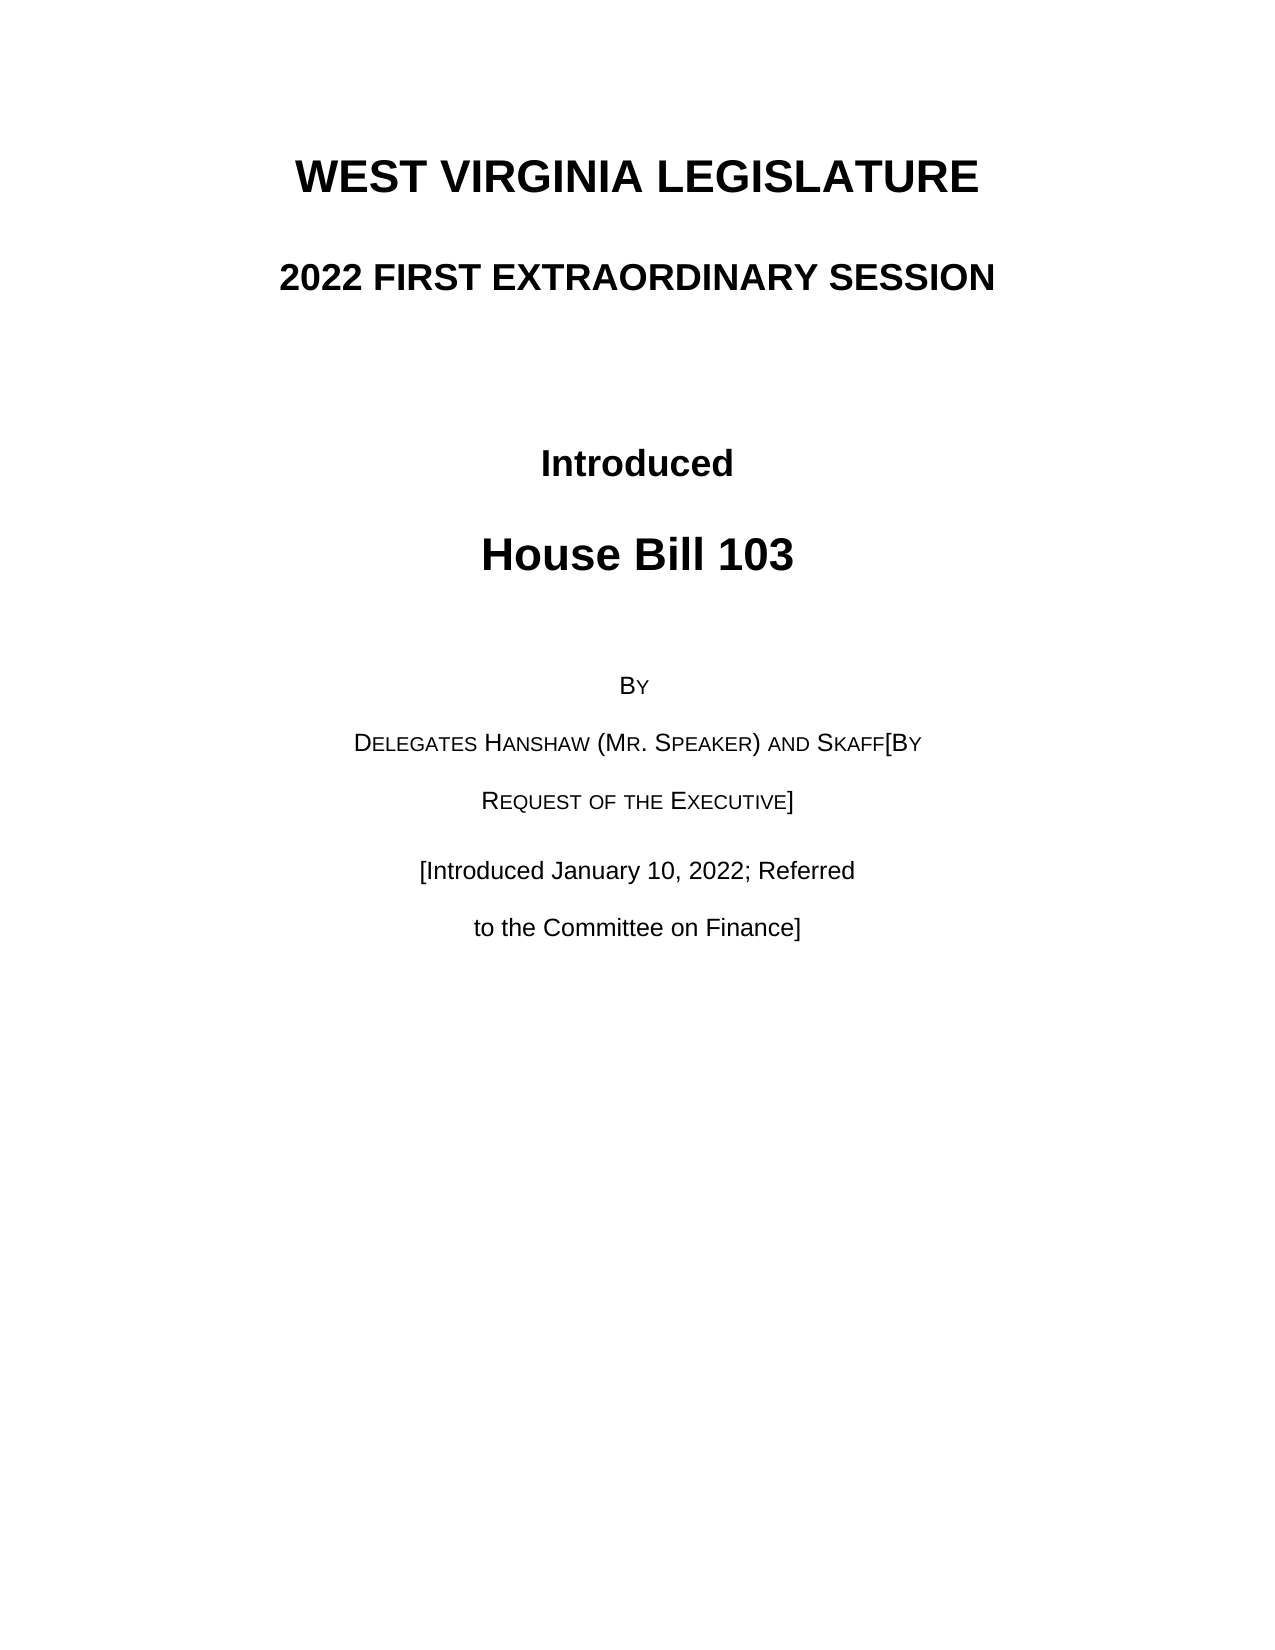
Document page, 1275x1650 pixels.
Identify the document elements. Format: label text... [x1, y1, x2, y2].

text By [337, 671, 937, 814]
title WEST virginia legislature [150, 150, 1125, 203]
text [Introduced January 10, 2022; Referred [337, 856, 937, 884]
title 2022 first extraordinary session [150, 255, 1125, 298]
text to the Committee on Finance] [337, 913, 937, 942]
text Bill [150, 528, 1125, 581]
